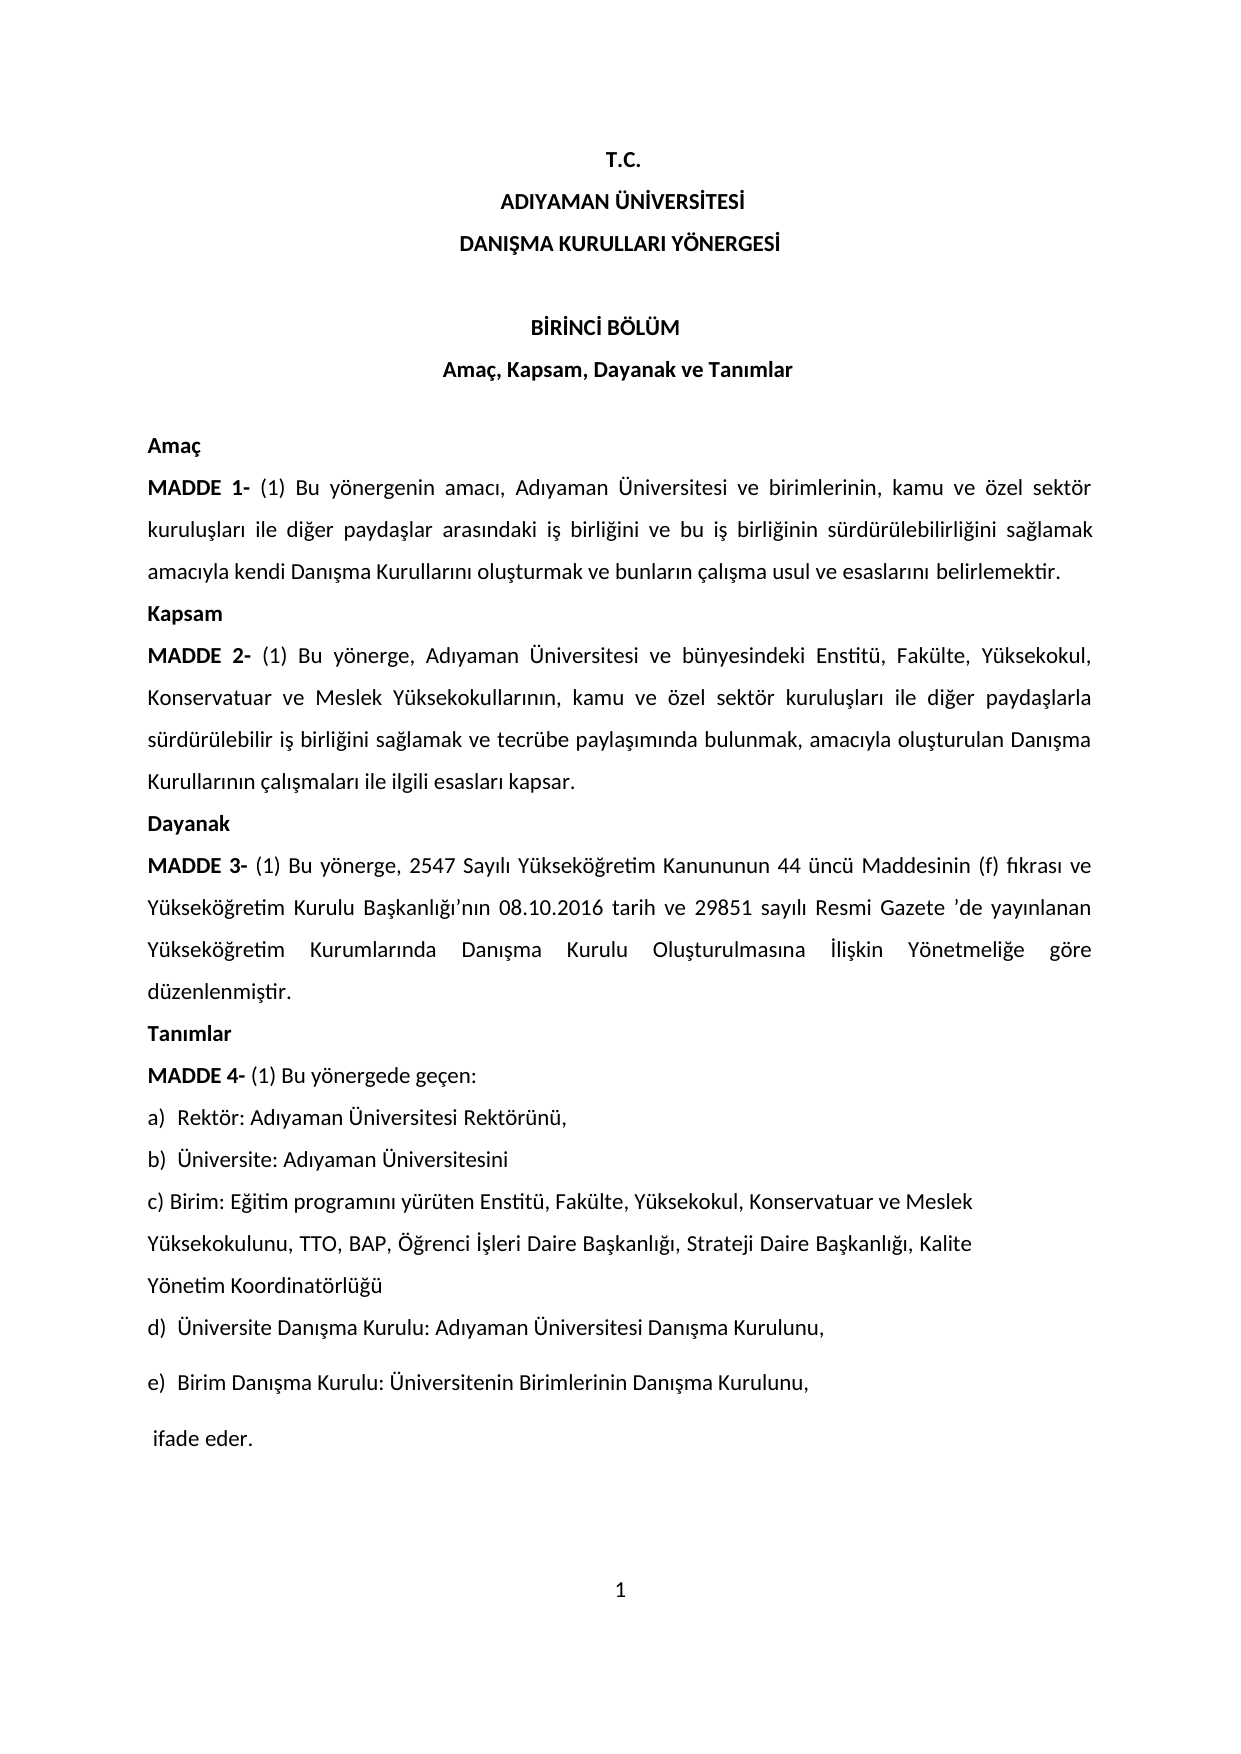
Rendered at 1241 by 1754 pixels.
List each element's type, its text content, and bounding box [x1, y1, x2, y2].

text Amaç, Kapsam, Dayanak ve Tanımlar [443, 355, 797, 383]
text BİRİNCİ BÖLÜM [443, 313, 798, 341]
text MADDE 3- (1) Bu yönerge, 2547 Sayılı Yükseköğretim Kanununun 44 üncü Maddesinin (f) fıkrası ve Yükseköğretim Kurulu Başkanlığı’nın 08.10.2016 tarih ve 29851 sayılı Resmi Gazete ’de yayınlanan Yükseköğretim Kurumlarında Danışma Kurulu Oluşturulmasına İlişkin Yönetmeliğe göre düzenlenmiştir. [147, 851, 1093, 1005]
text MADDE 4- (1) Bu yönergede geçen: [147, 1061, 1105, 1089]
subtitle Tanımlar [147, 1019, 1105, 1047]
list Birim Danışma Kurulu: Üniversitenin Birimlerinin Danışma Kurulunu, [147, 1368, 1105, 1396]
list Rektör: Adıyaman Üniversitesi Rektörünü, [147, 1103, 1105, 1131]
text MADDE 2- (1) Bu yönerge, Adıyaman Üniversitesi ve bünyesindeki Enstitü, Fakülte, Yüksekokul, Konservatuar ve Meslek Yüksekokullarının, kamu ve özel sektör kuruluşları ile diğer paydaşlarla sürdürülebilir iş birliğini sağlamak ve tecrübe paylaşımında bulunmak, amacıyla oluşturulan Danışma Kurullarının çalışmaları ile ilgili esasları kapsar. [147, 641, 1093, 795]
text Amaç [147, 431, 205, 459]
text MADDE 1- (1) Bu yönergenin amacı, Adıyaman Üniversitesi ve birimlerinin, kamu ve özel sektör kuruluşları ile diğer paydaşlar arasındaki iş birliğini ve bu iş birliğinin sürdürülebilirliğini sağlamak amacıyla kendi Danışma Kurullarını oluşturmak ve bunların çalışma usul ve esaslarını belirlemektir. [147, 473, 1093, 585]
list Üniversite Danışma Kurulu: Adıyaman Üniversitesi Danışma Kurulunu, [147, 1313, 1105, 1341]
list Birim: Eğitim programını yürüten Enstitü, Fakülte, Yüksekokul, Konservatuar ve Meslek Yüksekokulunu, TTO, BAP, Öğrenci İşleri Daire Başkanlığı, Strateji Daire Başkanlığı, Kalite Yönetim Koordinatörlüğü [147, 1187, 974, 1299]
list Üniversite: Adıyaman Üniversitesini [147, 1145, 1105, 1173]
subtitle Dayanak [147, 809, 1105, 837]
text ADIYAMAN ÜNİVERSİTESİ DANIŞMA KURULLARI YÖNERGESİ [459, 187, 783, 257]
subtitle Kapsam [147, 599, 1105, 627]
subtitle T.C. [147, 145, 1105, 173]
text ifade eder. [147, 1424, 1105, 1452]
